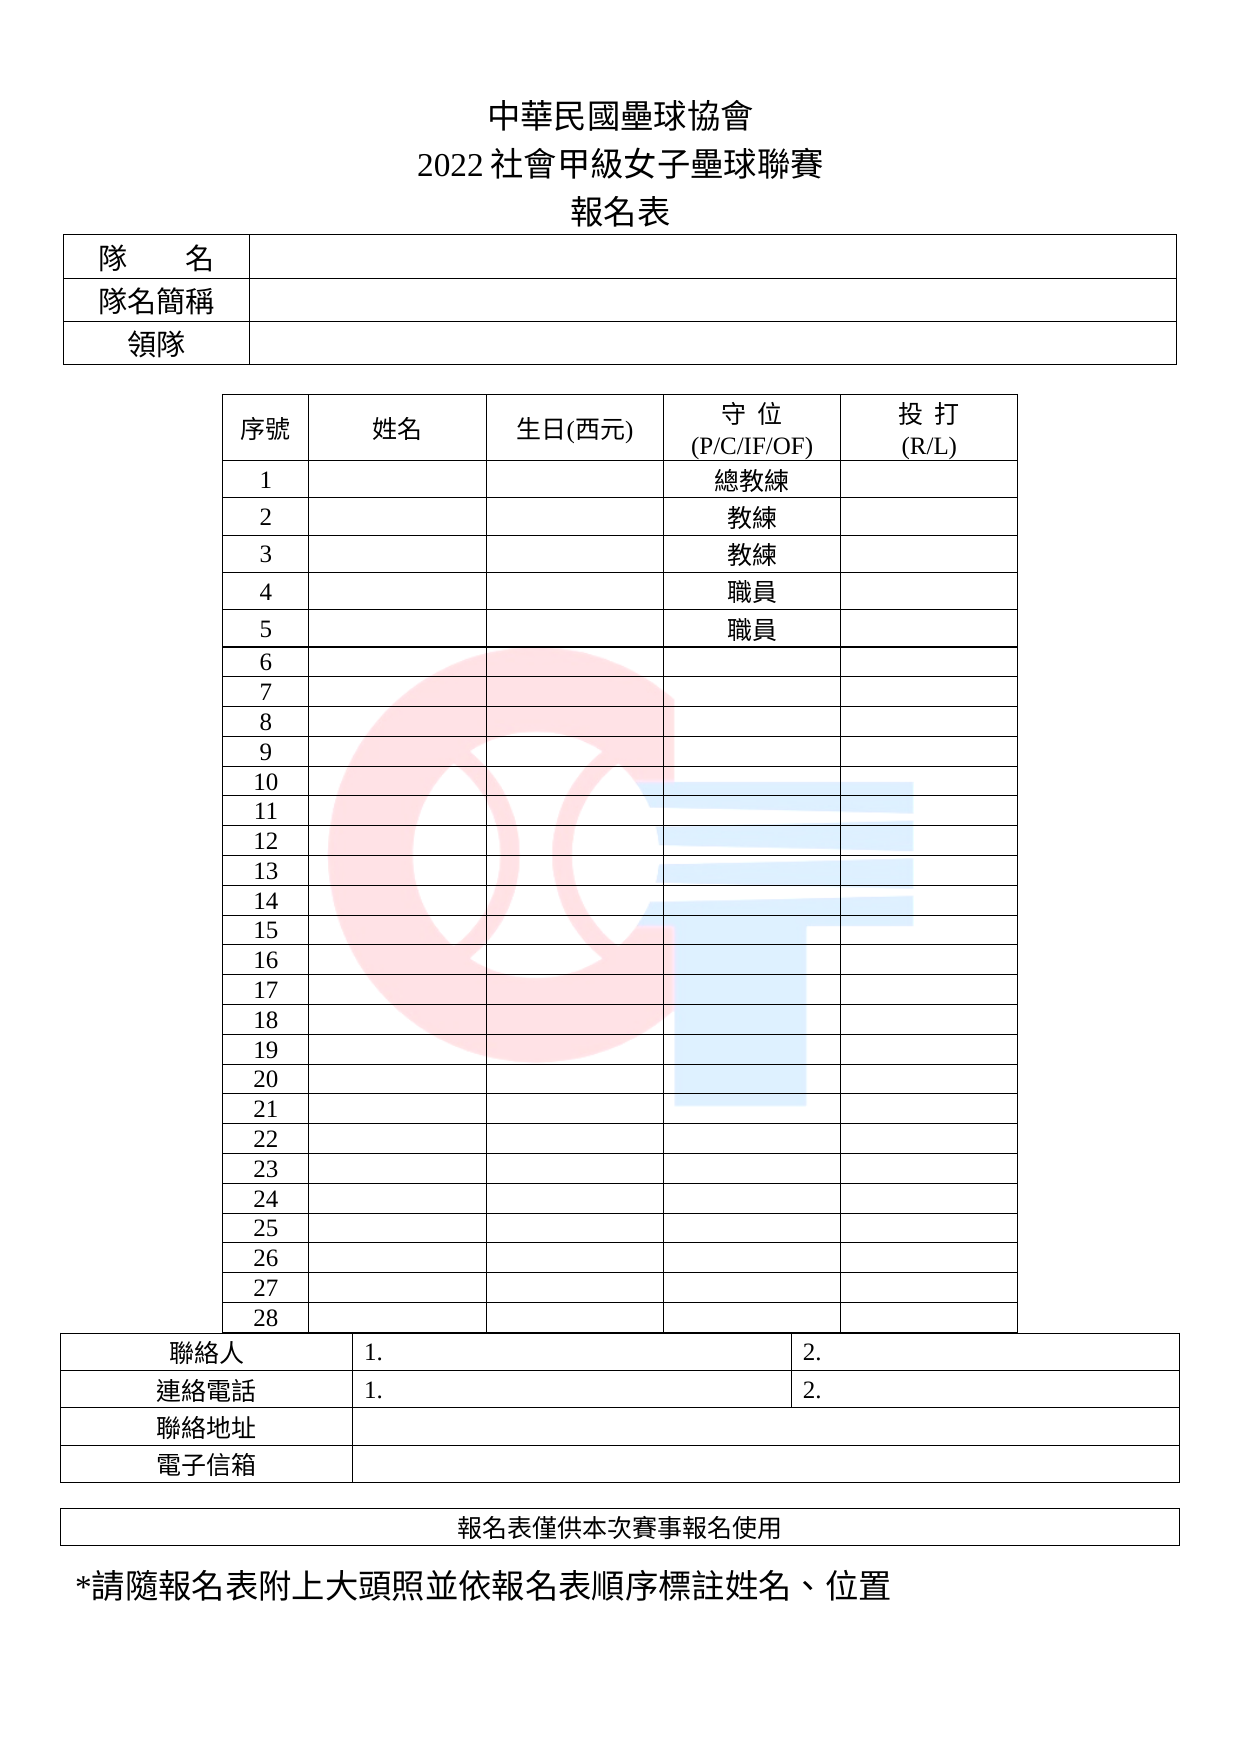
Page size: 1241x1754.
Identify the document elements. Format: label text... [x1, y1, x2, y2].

table_cell [664, 677, 840, 706]
table_cell [487, 767, 663, 795]
table_cell [309, 1214, 486, 1242]
table_cell [841, 461, 1017, 497]
table_cell [250, 322, 1176, 364]
table_cell 總教練 [664, 461, 840, 497]
table_cell [664, 975, 840, 1004]
table_cell [664, 1184, 840, 1212]
table_cell [309, 498, 486, 534]
table_cell [664, 796, 840, 825]
table_cell [309, 796, 486, 825]
table_cell [664, 1005, 840, 1034]
table_cell 領隊 [64, 322, 249, 364]
table_cell 27 [223, 1273, 308, 1302]
table_cell [309, 1273, 486, 1302]
table_cell [664, 1094, 840, 1123]
table_cell 4 [223, 573, 308, 609]
table_header 守 位 (P/C/IF/OF) [664, 395, 840, 460]
table_header 投 打 (R/L) [841, 395, 1017, 460]
table_cell [487, 1303, 663, 1332]
table_cell 1. [353, 1371, 791, 1407]
table_cell 聯絡地址 [61, 1408, 352, 1444]
table_cell [309, 737, 486, 766]
table_cell 23 [223, 1154, 308, 1183]
table_cell 8 [223, 707, 308, 736]
table_cell 6 [223, 648, 308, 676]
table_cell [664, 1273, 840, 1302]
table_cell [309, 1005, 486, 1034]
table_cell [487, 1273, 663, 1302]
table_cell [664, 1303, 840, 1332]
table_cell [487, 677, 663, 706]
table_cell [487, 1094, 663, 1123]
table_cell 18 [223, 1005, 308, 1034]
table_cell [664, 856, 840, 885]
table_cell [487, 610, 663, 646]
table_cell 教練 [664, 498, 840, 534]
table_cell [309, 975, 486, 1004]
table_cell [309, 1184, 486, 1212]
table_cell 2 [223, 498, 308, 534]
table_cell [841, 945, 1017, 974]
table_cell [841, 826, 1017, 855]
table_cell [487, 945, 663, 974]
table_cell [487, 796, 663, 825]
table_cell [309, 707, 486, 736]
table_cell [841, 1184, 1017, 1212]
table_cell [841, 886, 1017, 914]
table_cell 5 [223, 610, 308, 646]
table_cell [309, 573, 486, 609]
table_cell [487, 1035, 663, 1063]
table_cell [664, 767, 840, 795]
table_cell [664, 826, 840, 855]
table_cell [664, 1035, 840, 1063]
table_cell 連絡電話 [61, 1371, 352, 1407]
table_cell [664, 1214, 840, 1242]
table_cell [309, 461, 486, 497]
table_cell [487, 1184, 663, 1212]
table_cell [250, 279, 1176, 321]
text 報名表 [75, 186, 1165, 234]
table_cell [487, 1214, 663, 1242]
table_cell [309, 610, 486, 646]
table_cell [841, 1124, 1017, 1153]
table_cell 12 [223, 826, 308, 855]
table_cell [487, 916, 663, 944]
table_cell 13 [223, 856, 308, 885]
table_cell [841, 677, 1017, 706]
table_header 1. [353, 1334, 791, 1370]
text *請隨報名表附上大頭照並依報名表順序標註姓名、位置 [75, 1546, 1165, 1621]
table_cell [664, 1154, 840, 1183]
text 中華民國壘球協會 [75, 89, 1165, 138]
table_cell [841, 767, 1017, 795]
table_cell [487, 1124, 663, 1153]
table_cell 9 [223, 737, 308, 766]
table_cell 24 [223, 1184, 308, 1212]
table_header 生日(西元) [487, 395, 663, 460]
table_cell [664, 737, 840, 766]
table_cell 隊名簡稱 [64, 279, 249, 321]
table_cell [841, 1273, 1017, 1302]
table_cell 20 [223, 1065, 308, 1093]
table_cell [353, 1446, 1179, 1482]
table_cell [841, 610, 1017, 646]
table_cell [664, 707, 840, 736]
table_cell [841, 1035, 1017, 1063]
table_cell [664, 886, 840, 914]
table_cell 職員 [664, 610, 840, 646]
table_cell [309, 1243, 486, 1272]
table_cell [487, 1065, 663, 1093]
table_header 2. [792, 1334, 1179, 1370]
table_cell [487, 856, 663, 885]
table_cell 7 [223, 677, 308, 706]
table_cell 教練 [664, 536, 840, 572]
table_cell [664, 1065, 840, 1093]
table_cell [841, 1303, 1017, 1332]
table_cell [664, 1243, 840, 1272]
table_cell [664, 648, 840, 676]
table_cell [487, 536, 663, 572]
table_cell 25 [223, 1214, 308, 1242]
table_cell [664, 1124, 840, 1153]
table_cell [487, 461, 663, 497]
table_cell [309, 767, 486, 795]
table_cell [309, 648, 486, 676]
table_cell [664, 916, 840, 944]
table_cell [841, 707, 1017, 736]
table_cell [487, 1154, 663, 1183]
table_cell [487, 648, 663, 676]
table_cell [841, 1154, 1017, 1183]
table_cell [487, 707, 663, 736]
table_cell [841, 1243, 1017, 1272]
table_cell [487, 886, 663, 914]
table_cell [309, 1035, 486, 1063]
table_cell 15 [223, 916, 308, 944]
table_cell [487, 826, 663, 855]
table_cell [841, 648, 1017, 676]
table_cell [309, 1303, 486, 1332]
table_header 序號 [223, 395, 308, 460]
table_cell 1 [223, 461, 308, 497]
table_cell [841, 737, 1017, 766]
table_cell [841, 536, 1017, 572]
table_cell 22 [223, 1124, 308, 1153]
table_header 隊 名 [64, 235, 249, 277]
table_cell [841, 796, 1017, 825]
table_cell [841, 1214, 1017, 1242]
table_cell 14 [223, 886, 308, 914]
text 2022社會甲級女子壘球聯賽 [75, 138, 1165, 186]
table_cell [309, 1065, 486, 1093]
table_header 聯絡人 [61, 1334, 352, 1370]
table_header [250, 235, 1176, 277]
table_cell 3 [223, 536, 308, 572]
table_cell 11 [223, 796, 308, 825]
table_cell 26 [223, 1243, 308, 1272]
table_cell 2. [792, 1371, 1179, 1407]
table_cell [487, 1005, 663, 1034]
table_cell [309, 826, 486, 855]
table_cell 16 [223, 945, 308, 974]
table_cell [841, 1005, 1017, 1034]
table_cell 28 [223, 1303, 308, 1332]
table_cell 10 [223, 767, 308, 795]
table_cell [309, 1094, 486, 1123]
table_cell [309, 1124, 486, 1153]
table_cell [841, 856, 1017, 885]
table_cell [487, 498, 663, 534]
table_cell [353, 1408, 1179, 1444]
table_header 報名表僅供本次賽事報名使用 [61, 1509, 1179, 1545]
table_cell [487, 573, 663, 609]
table_cell [309, 945, 486, 974]
table_cell 17 [223, 975, 308, 1004]
table_cell 21 [223, 1094, 308, 1123]
table_cell [841, 1065, 1017, 1093]
table_cell [664, 945, 840, 974]
table_cell [487, 737, 663, 766]
table_cell [841, 975, 1017, 1004]
table_cell [841, 498, 1017, 534]
table_cell [841, 573, 1017, 609]
table_cell [841, 1094, 1017, 1123]
table_cell [309, 916, 486, 944]
table_cell [487, 1243, 663, 1272]
table_cell [309, 856, 486, 885]
table_header 姓名 [309, 395, 486, 460]
table_cell [309, 1154, 486, 1183]
table_cell [487, 975, 663, 1004]
table_cell [841, 916, 1017, 944]
table_cell [309, 886, 486, 914]
table_cell 職員 [664, 573, 840, 609]
table_cell [309, 677, 486, 706]
table_cell 19 [223, 1035, 308, 1063]
table_cell [309, 536, 486, 572]
table_cell 電子信箱 [61, 1446, 352, 1482]
